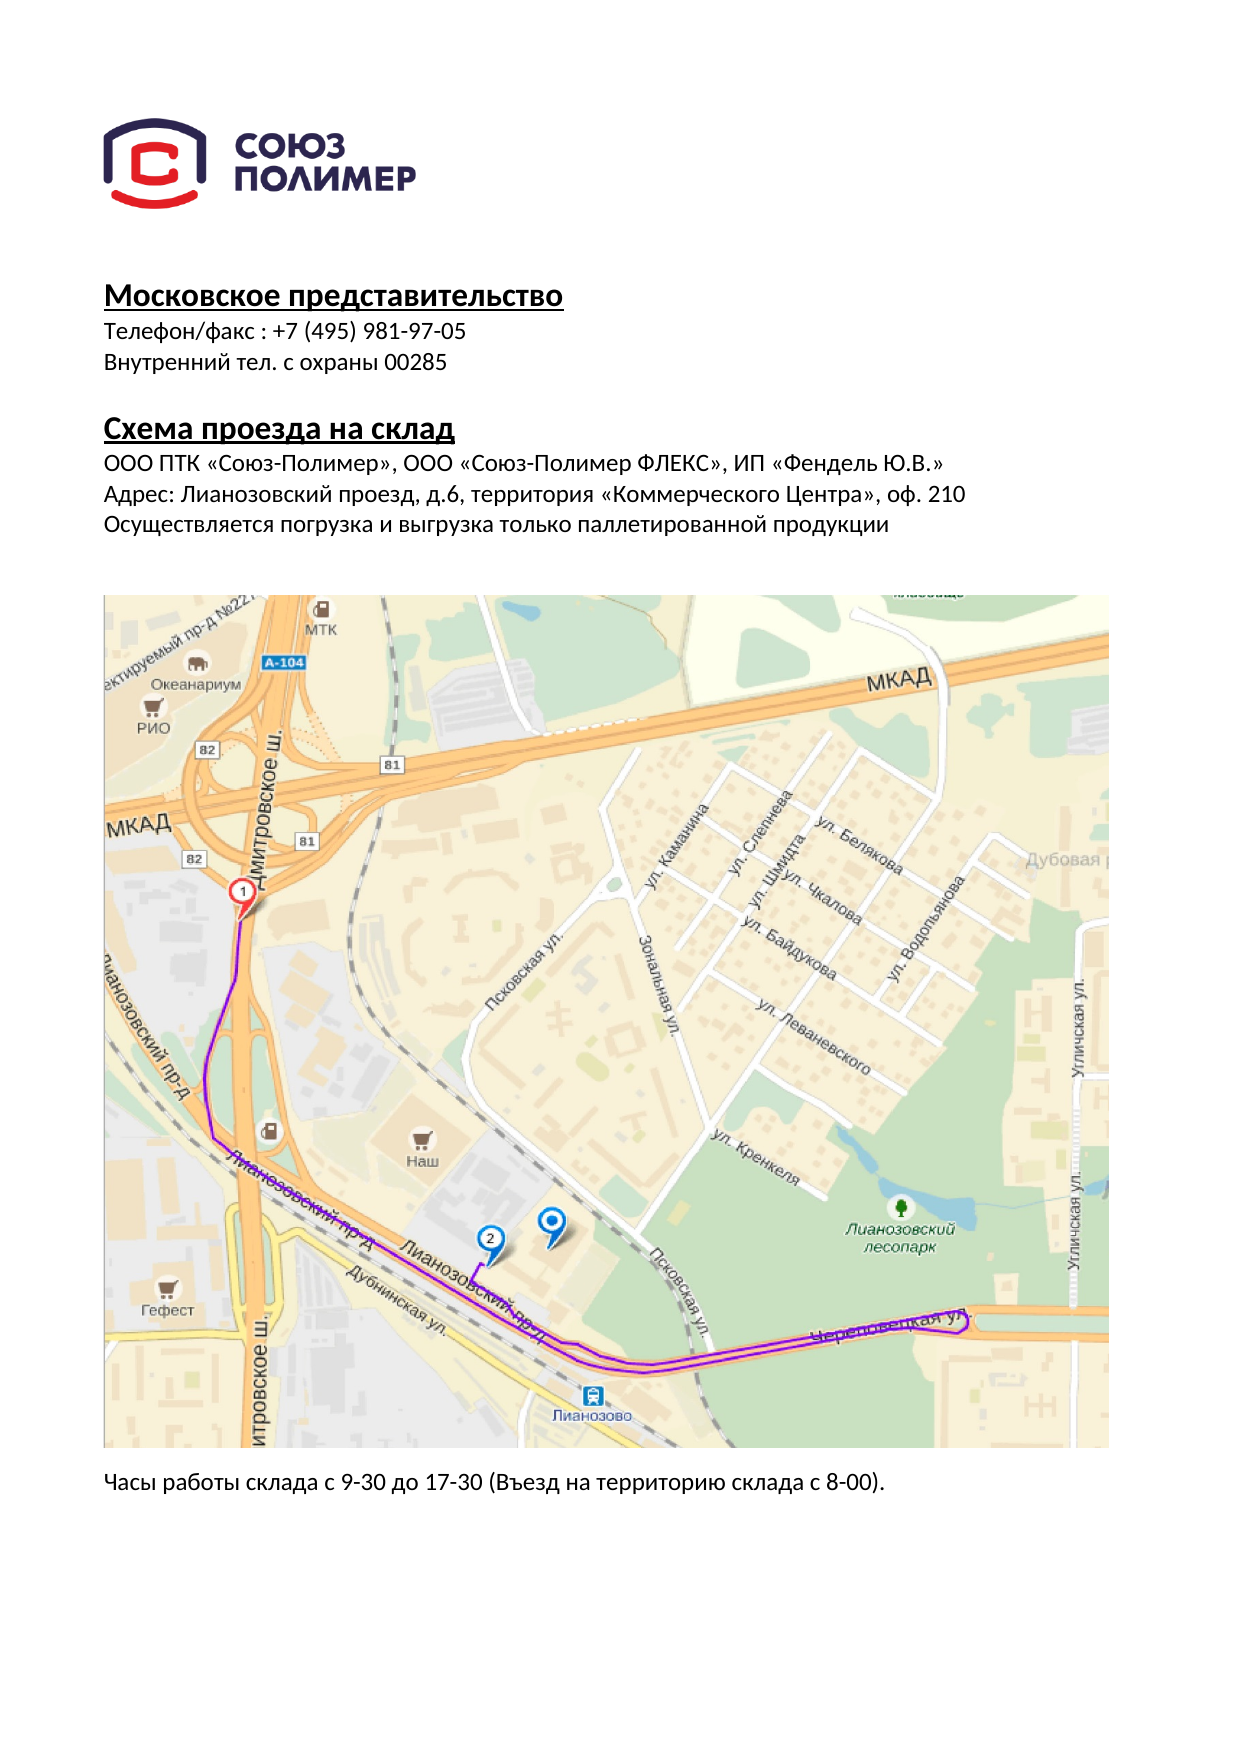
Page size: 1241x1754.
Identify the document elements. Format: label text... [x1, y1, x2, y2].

text Московское представительство [103, 274, 1152, 315]
text Внутренний тел. с охраны 00285 [103, 346, 1152, 376]
text Часы работы склада с 9-30 до 17-30 (Въезд на территорию склада с 8-00). [103, 1466, 1152, 1497]
text ООО ПТК «Союз-Полимер», ООО «Союз-Полимер ФЛЕКС», ИП «Фендель Ю.В.» Адрес: Лианозовский проезд, д.6, территория «Коммерческого Центра», оф. 210 Осуществляется погрузка и выгрузка только паллетированной продукции [103, 447, 1152, 539]
text Схема проезда на склад [103, 407, 1152, 447]
picture [103, 118, 416, 209]
text Телефон/факс : +7 (495) 981-97-05 [103, 315, 1152, 346]
picture [103, 595, 1109, 1448]
